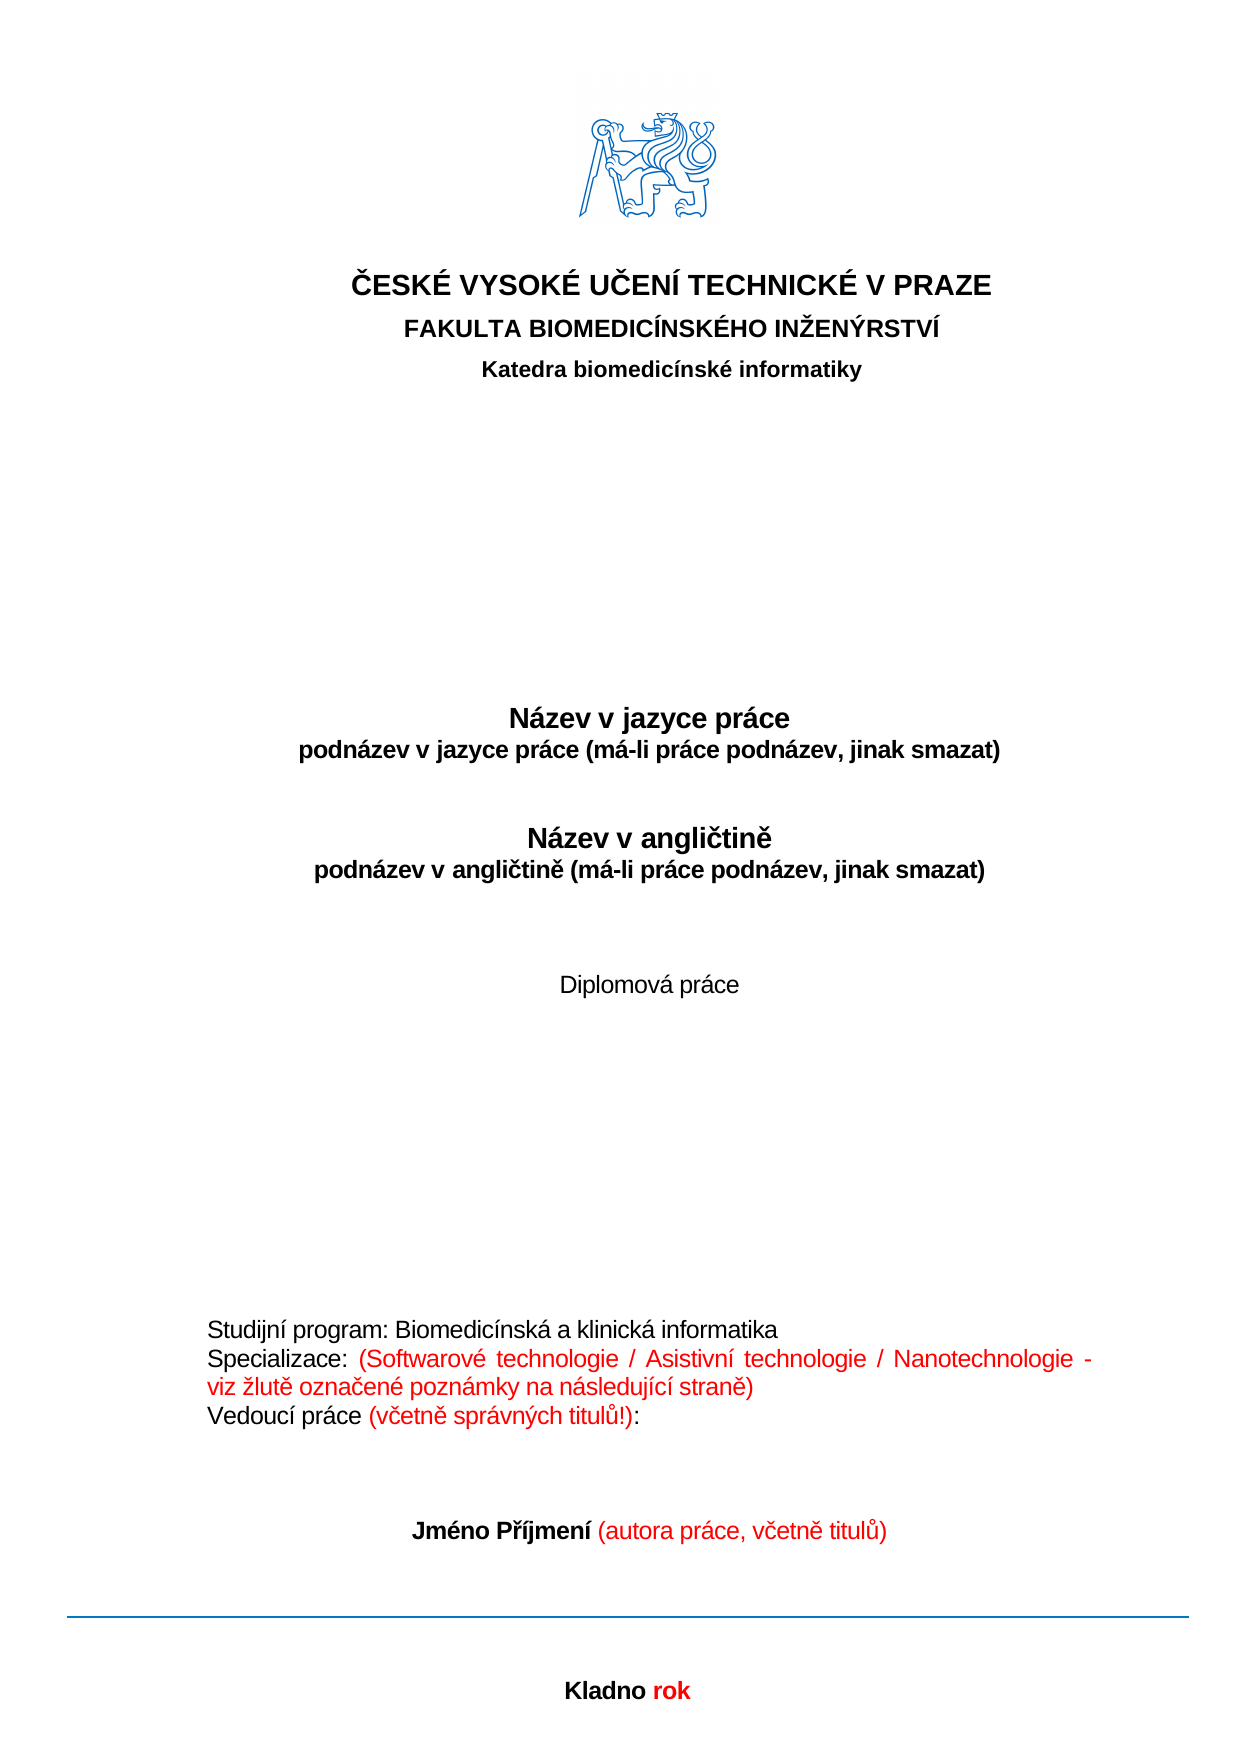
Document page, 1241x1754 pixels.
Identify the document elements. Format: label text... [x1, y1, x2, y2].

text Jméno Příjmení (autora práce, včetně titulů) [207, 1516, 1092, 1545]
text Diplomová práce [207, 970, 1092, 999]
text Název v jazyce práce [207, 702, 1092, 735]
text Specializace: (Softwarové technologie / Asistivní technologie / Nanotechnologie - viz žlutě označené poznámky na následující straně) [207, 1344, 1092, 1401]
text podnázev v jazyce práce (má-li práce podnázev, jinak smazat) [207, 735, 1092, 764]
text Název v angličtině [207, 821, 1092, 855]
text Studijní program: Biomedicínská a klinická informatika [207, 1315, 1092, 1344]
picture [573, 73, 727, 227]
text podnázev v angličtině (má-li práce podnázev, jinak smazat) [207, 855, 1092, 884]
text Vedoucí práce (včetně správných titulů!): [207, 1401, 1092, 1430]
